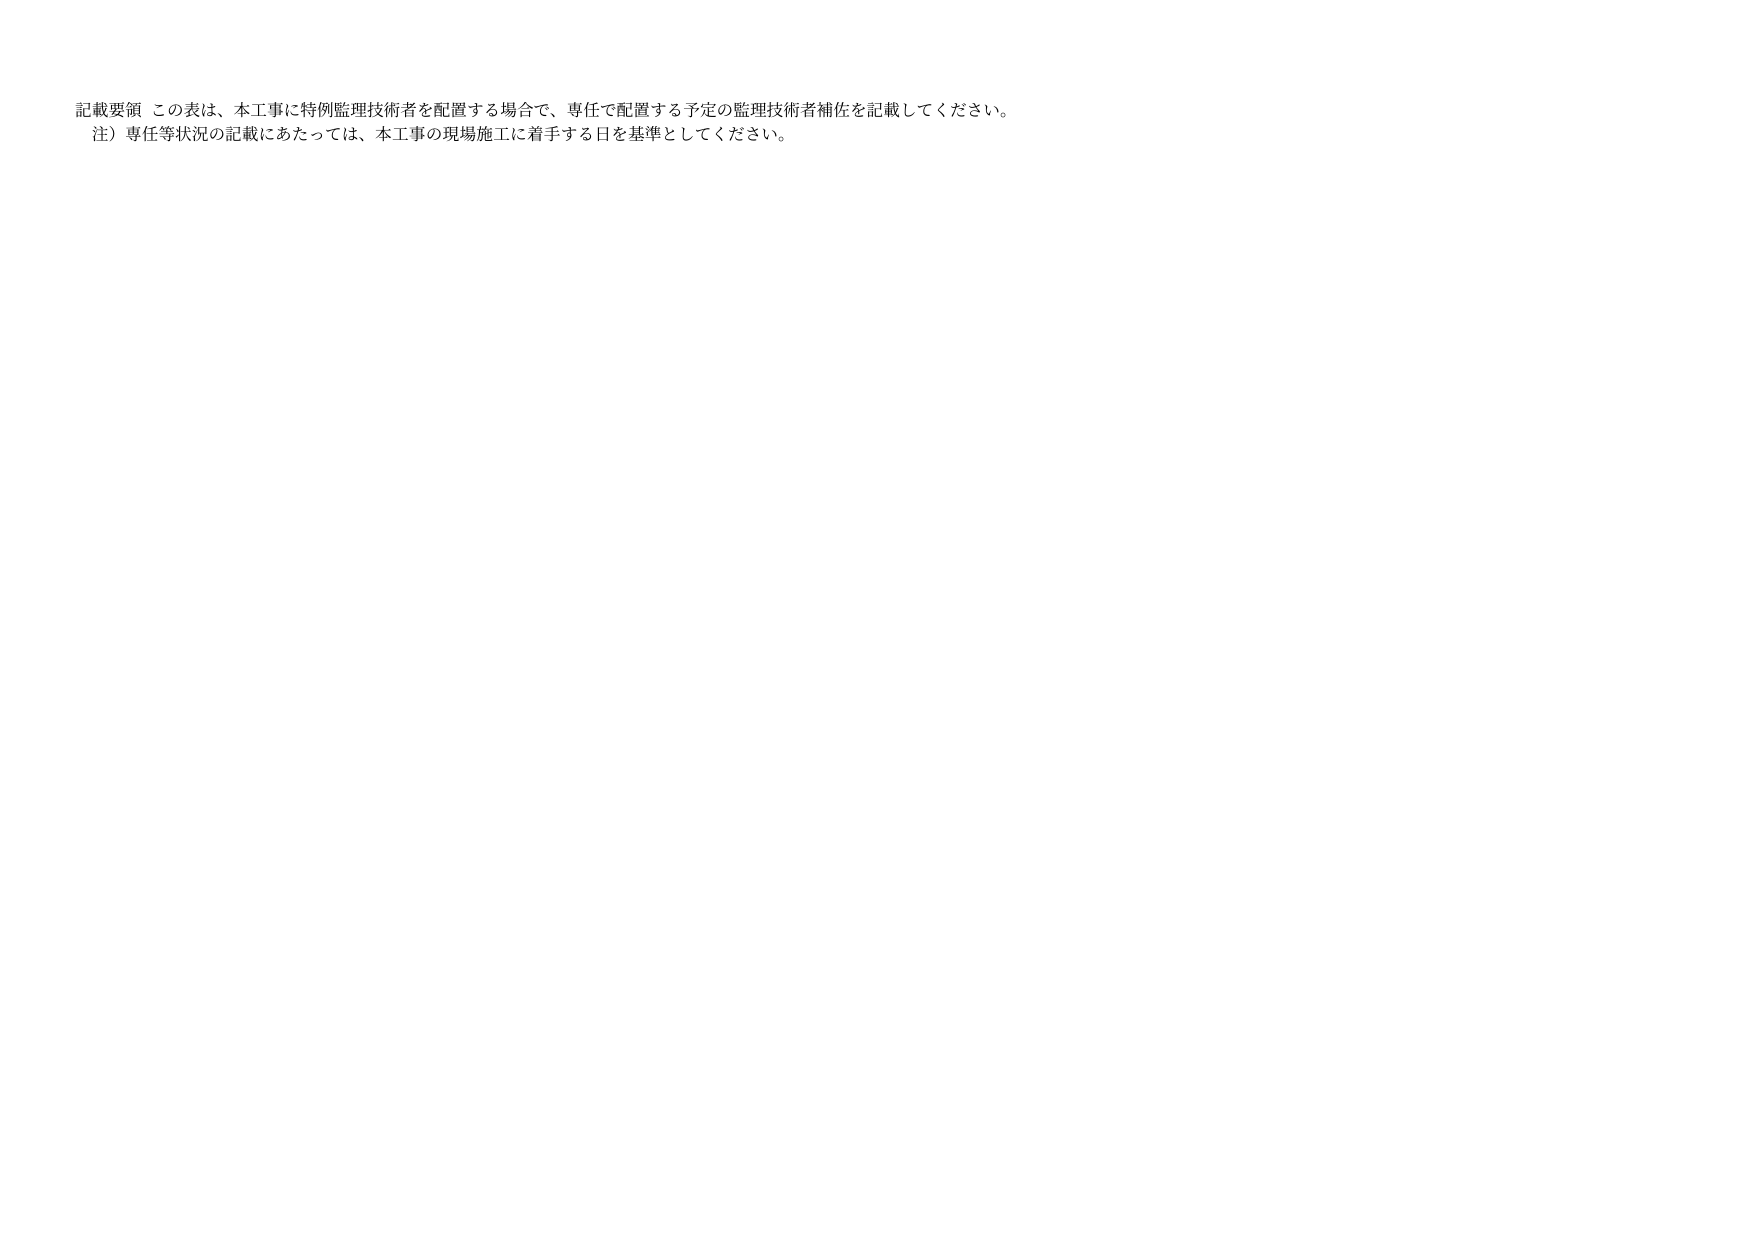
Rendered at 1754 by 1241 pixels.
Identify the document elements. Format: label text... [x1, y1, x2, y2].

text 記載要領 この表は、本工事に特例監理技術者を配置する場合で、専任で配置する予定の監理技術者補佐を記載してください。 [75, 98, 1679, 122]
text 注）専任等状況の記載にあたっては、本工事の現場施工に着手する日を基準としてください。 [75, 122, 1679, 146]
